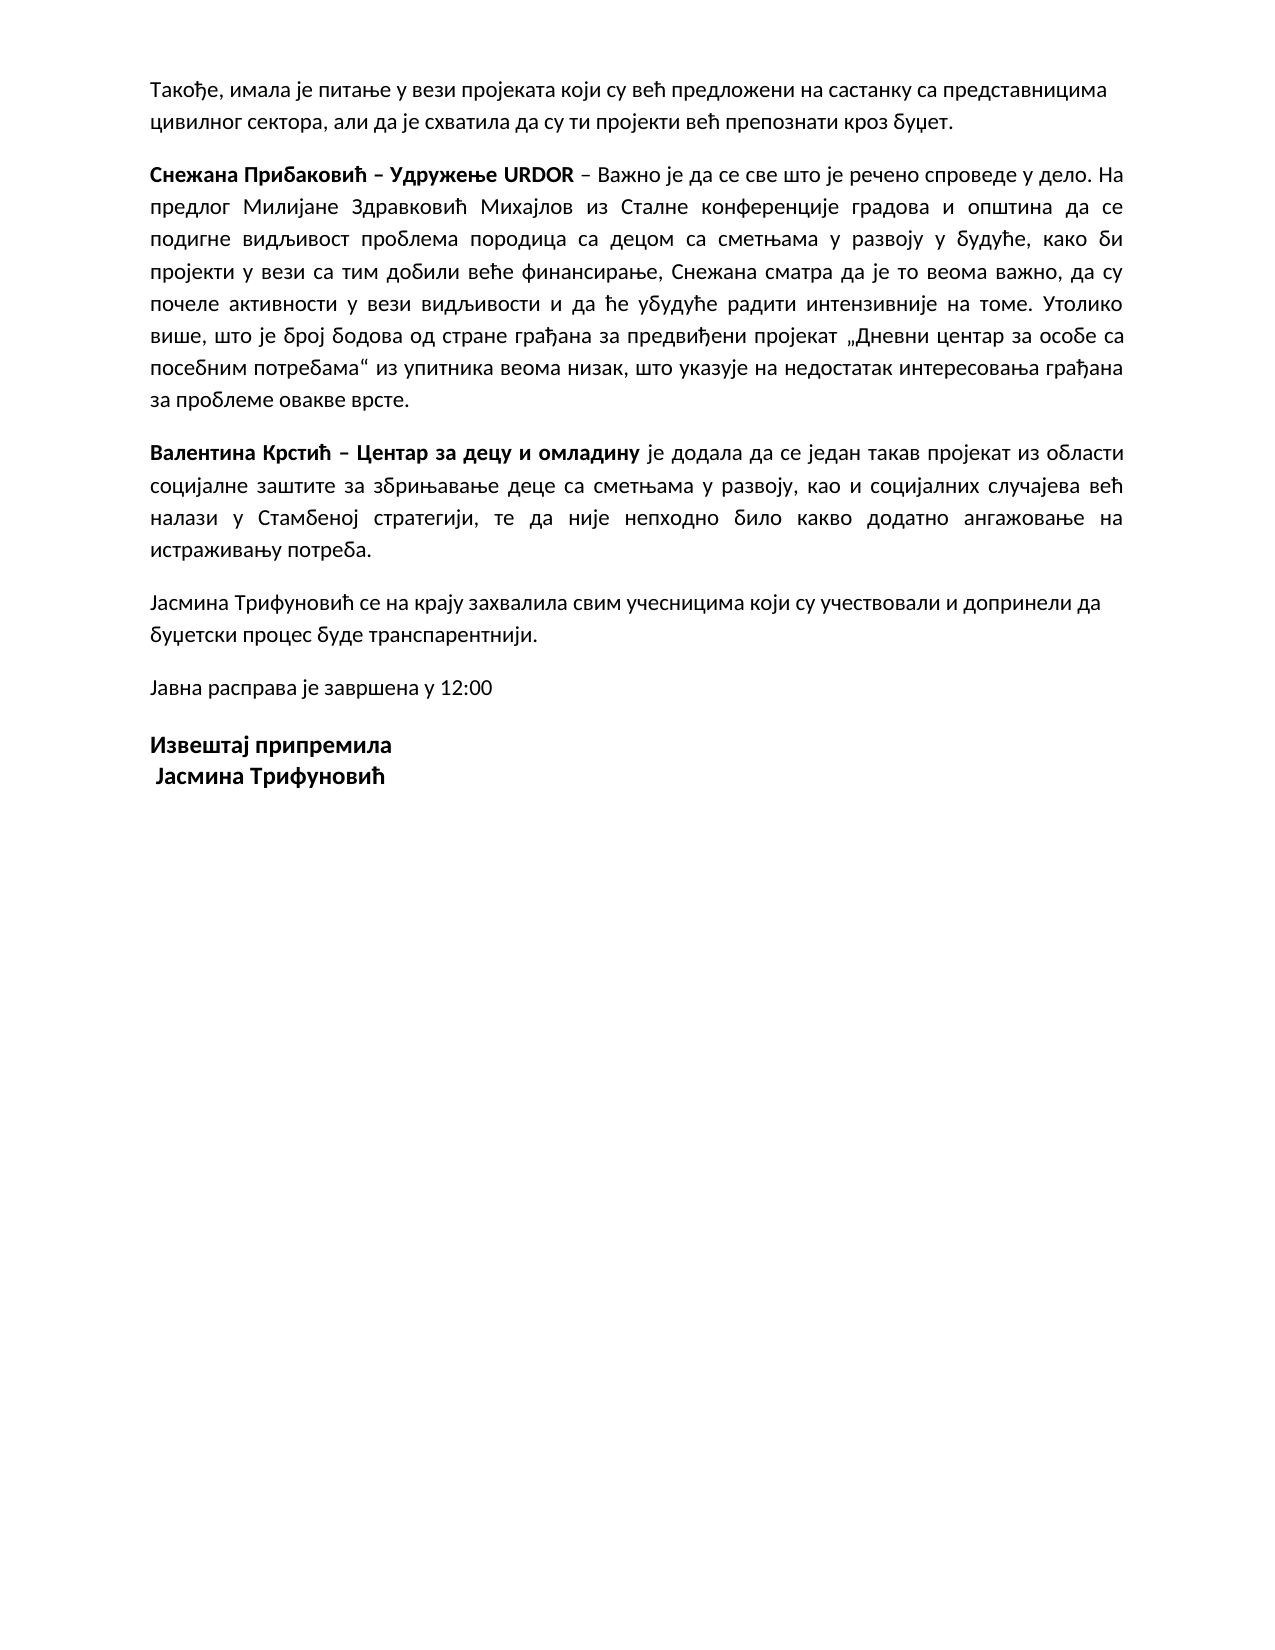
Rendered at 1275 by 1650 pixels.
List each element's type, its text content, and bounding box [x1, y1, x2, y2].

text Извештај припремила [150, 729, 1125, 760]
text Јасмина Трифуновић се на крају захвалила свим учесницима који су учествовали и допринели да буџетски процес буде транспарентнији. [150, 588, 1125, 648]
text Валентина Крстић – Центар за децу и омладину је додала да се један такав пројекат из области социјалне заштите за збрињавање деце са сметњама у развоју, као и социјалних случајева већ налази у Стамбеној стратегији, те да није непходно било какво додатно ангажовање на истраживању потреба. [150, 438, 1125, 563]
text Јасмина Трифуновић [150, 760, 1125, 790]
text Снежана Прибаковић – Удружење URDOR – Важно је да се све што је речено спроведе у дело. На предлог Милијане Здравковић Михајлов из Сталне конференције градова и општина да се подигне видљивост проблема породица са децом са сметњама у развоју у будуће, како би пројекти у вези са тим добили веће финансирање, Снежана сматра да је то веома важно, да су почеле активности у вези видљивости и да ће убудуће радити интензивније на томе. Утолико више, што је број бодова од стране грађана за предвиђени пројекат „Дневни центар за особе са посебним потребама“ из упитника веома низак, што указује на недостатак интересовања грађана за проблеме овакве врсте. [150, 160, 1125, 413]
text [150, 75, 1125, 135]
text Јавна расправа је завршена у 12:00 [150, 673, 1125, 701]
